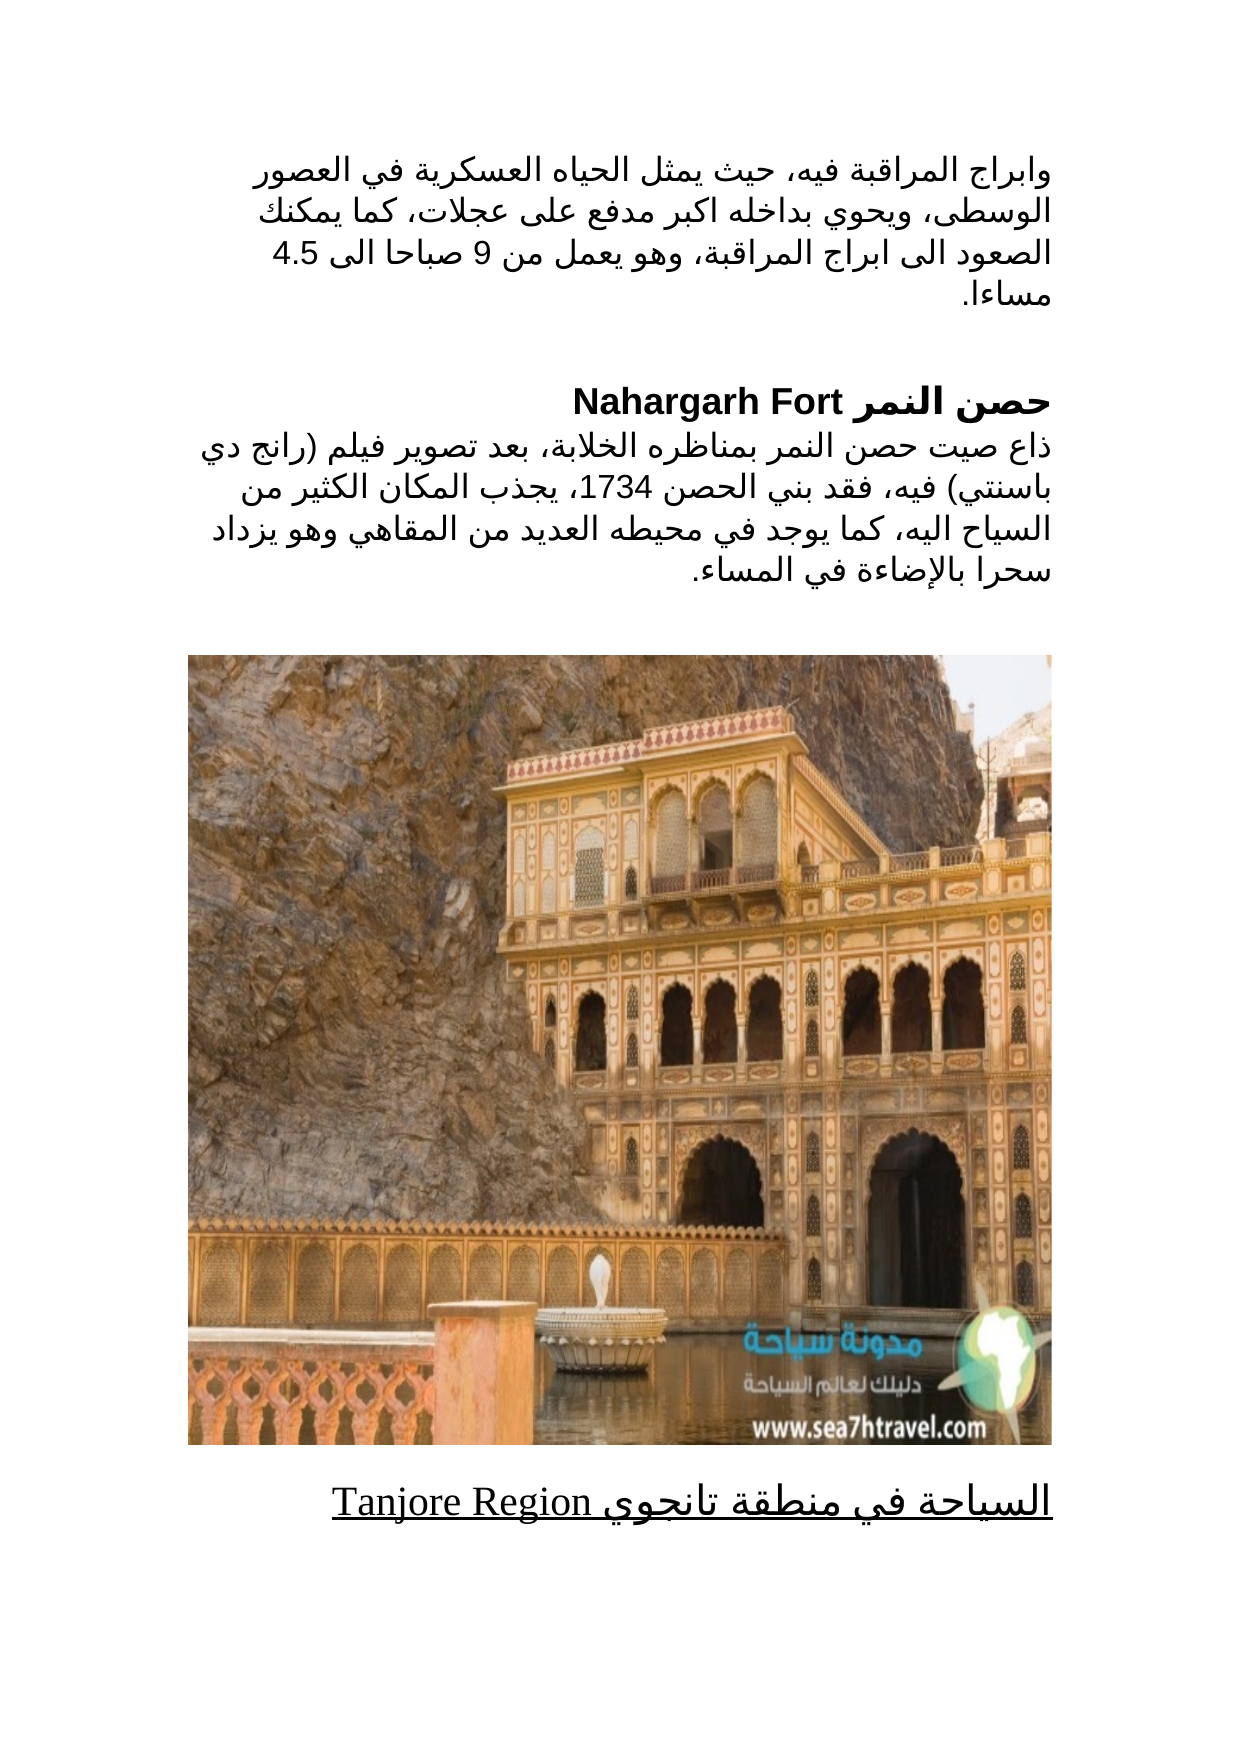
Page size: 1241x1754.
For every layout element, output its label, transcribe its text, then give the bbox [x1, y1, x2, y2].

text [187, 150, 1053, 313]
subtitle حصن النمر Nahargarh Fort [187, 379, 1053, 422]
text ذاع صيت حصن النمر بمناظره الخلابة، بعد تصوير فيلم (رانج دي باسنتي) فيه، فقد بني الحصن 1734، يجذب المكان الكثير من السياح اليه، كما يوجد في محيطه العديد من المقاهي وهو يزداد سحرا بالإضاءة في المساء. [187, 426, 1053, 589]
picture [188, 655, 1052, 1445]
text السياحة في منطقة تانجوي Tanjore Region [187, 1476, 1053, 1524]
